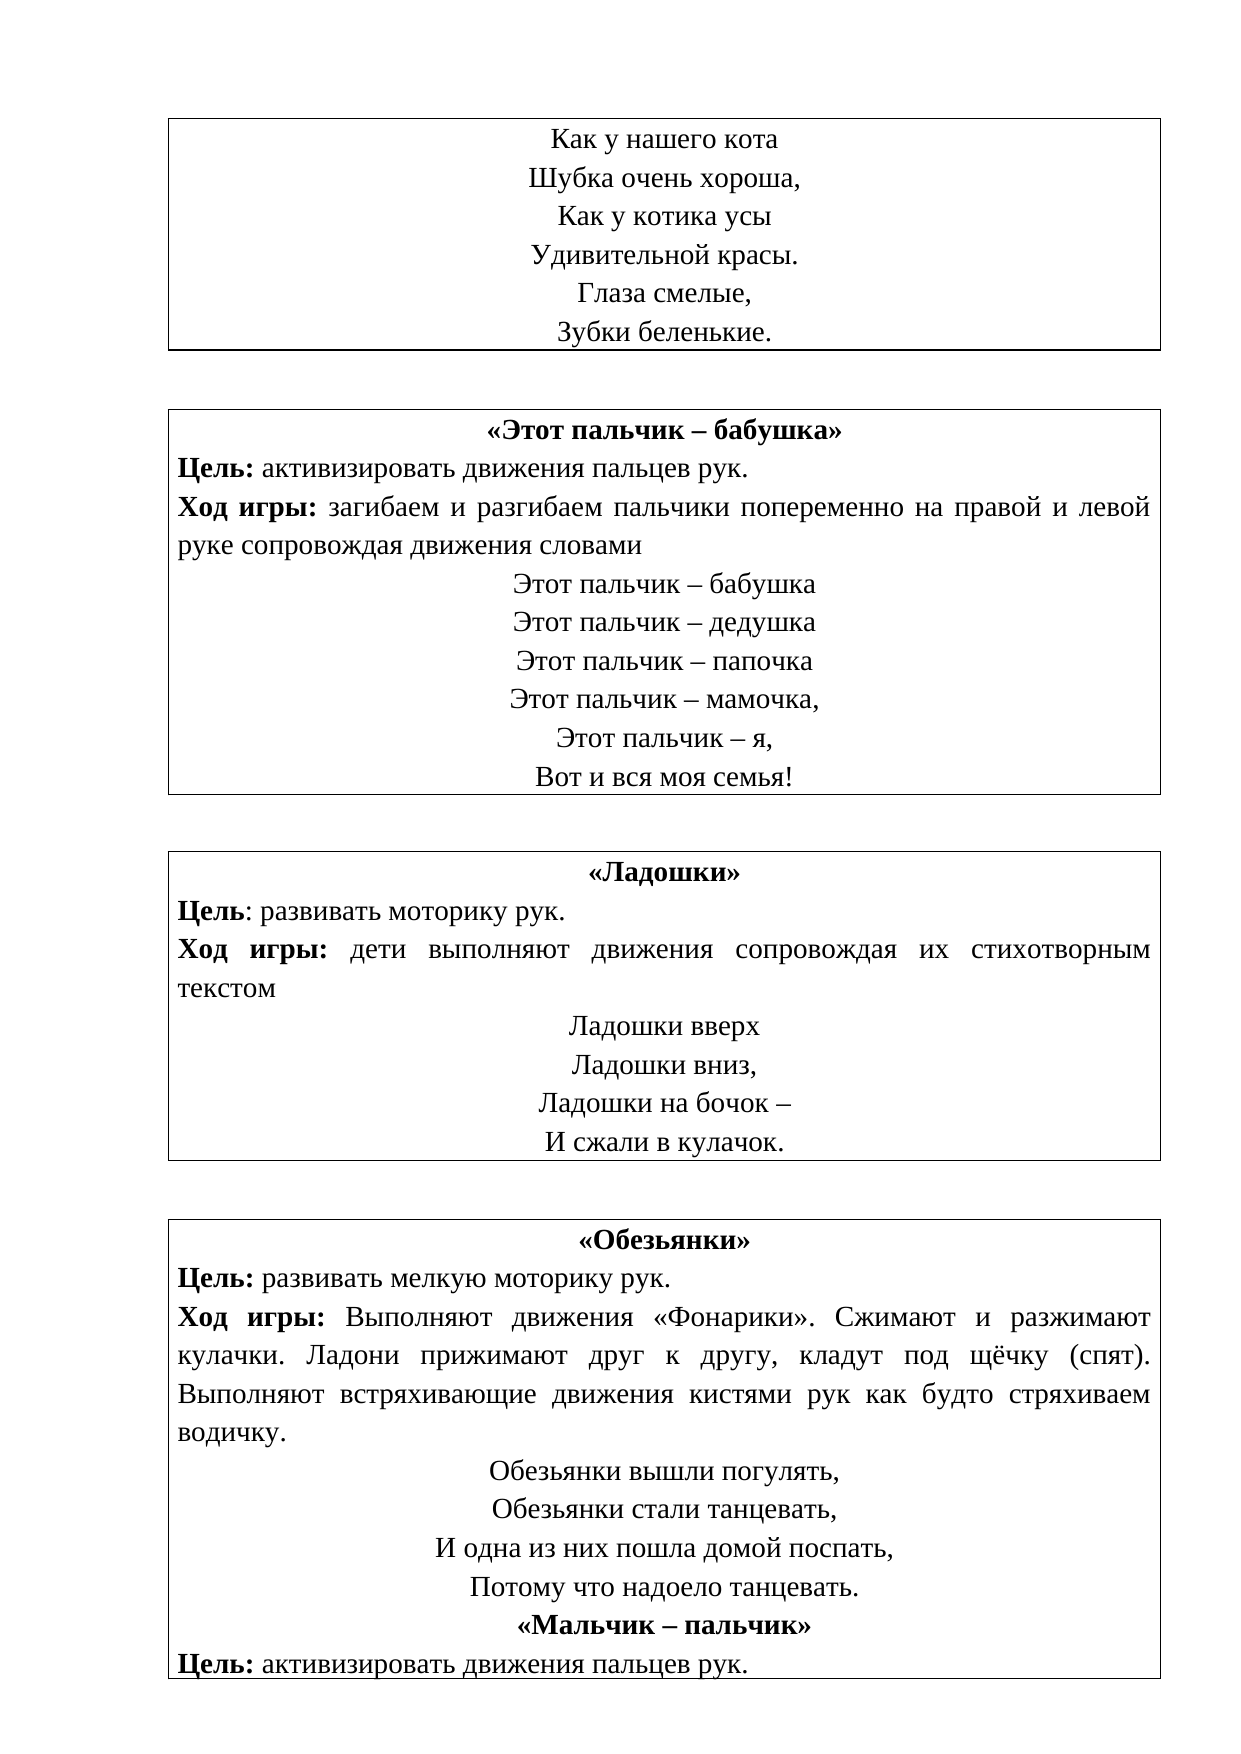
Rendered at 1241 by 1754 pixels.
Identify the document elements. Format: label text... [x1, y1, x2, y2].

text Удивительной красы. [169, 234, 1160, 270]
text Как у нашего кота [169, 119, 1160, 155]
text «Ладошки» [169, 852, 1160, 888]
text Этот пальчик – бабушка [169, 563, 1160, 599]
text Цель: развивать моторику рук. [169, 890, 1160, 926]
text Шубка очень хороша, [169, 157, 1160, 193]
text Цель: активизировать движения пальцев рук. [169, 447, 1160, 484]
text Этот пальчик – дедушка [169, 601, 1160, 638]
text «Этот пальчик – бабушка» [169, 410, 1160, 445]
text «Мальчик – пальчик» [169, 1604, 1160, 1641]
text Как у котика усы [169, 195, 1160, 232]
text Этот пальчик – мамочка, [169, 678, 1160, 715]
text Зубки беленькие. [169, 311, 1160, 349]
text Цель: развивать мелкую моторику рук. [169, 1257, 1160, 1294]
text Ход игры: Выполняют движения «Фонарики». Сжимают и разжимают кулачки. Ладони прижимают друг к другу, кладут под щёчку (спят). Выполняют встряхивающие движения кистями рук как будто стряхиваем водичку. [169, 1296, 1160, 1448]
text Ладошки на бочок – [169, 1082, 1160, 1119]
text Ход игры: дети выполняют движения сопровождая их стихотворным текстом [169, 928, 1160, 1003]
text Цель: активизировать движения пальцев рук. [169, 1643, 1160, 1678]
text Потому что надоело танцевать. [169, 1566, 1160, 1602]
text Этот пальчик – папочка [169, 640, 1160, 677]
text Глаза смелые, [169, 272, 1160, 309]
text Ход игры: загибаем и разгибаем пальчики попеременно на правой и левой руке сопровождая движения словами [169, 486, 1160, 561]
text И сжали в кулачок. [169, 1121, 1160, 1160]
text Обезьянки стали танцевать, [169, 1488, 1160, 1525]
text Этот пальчик – я, [169, 717, 1160, 754]
text Ладошки вниз, [169, 1044, 1160, 1081]
text И одна из них пошла домой поспать, [169, 1527, 1160, 1564]
text Ладошки вверх [169, 1005, 1160, 1042]
text Вот и вся моя семья! [169, 756, 1160, 794]
text Обезьянки вышли погулять, [169, 1450, 1160, 1487]
text «Обезьянки» [169, 1220, 1160, 1255]
